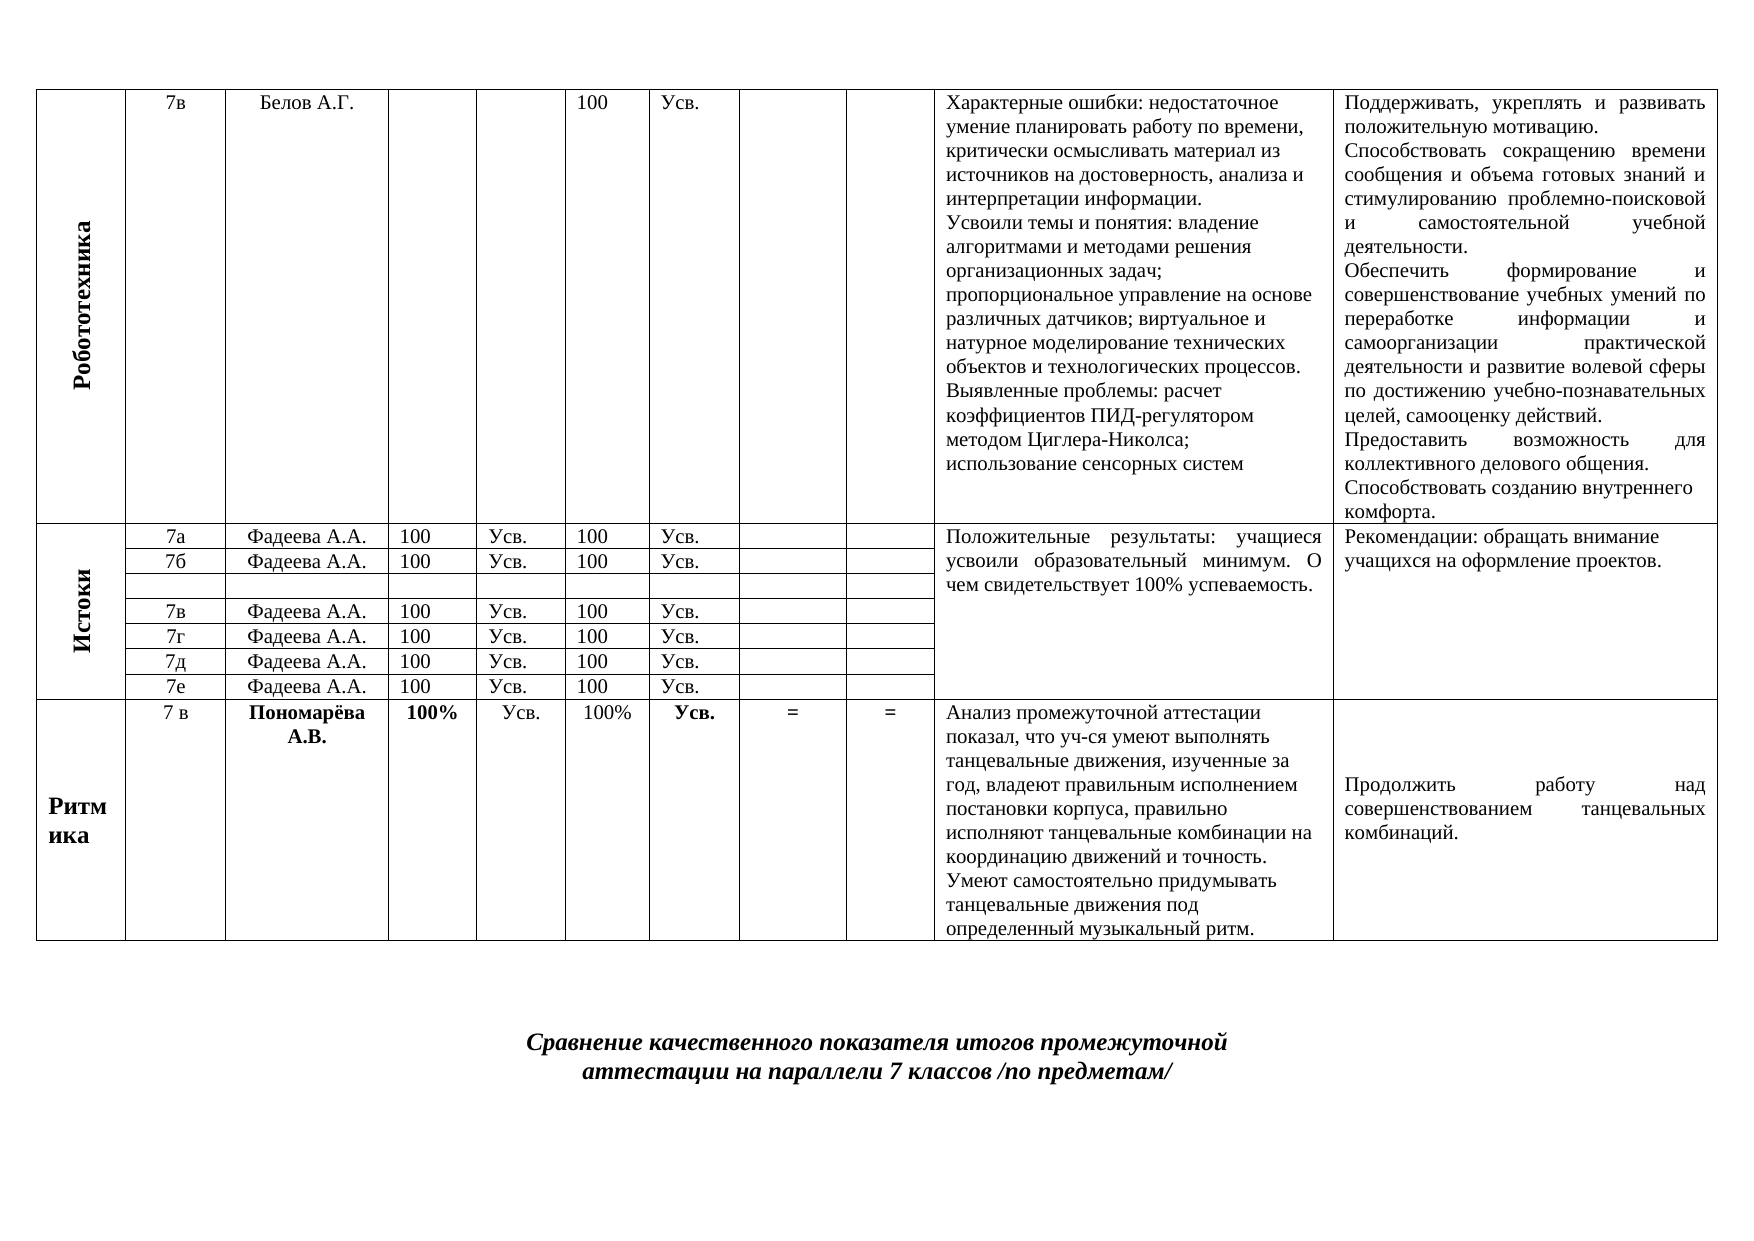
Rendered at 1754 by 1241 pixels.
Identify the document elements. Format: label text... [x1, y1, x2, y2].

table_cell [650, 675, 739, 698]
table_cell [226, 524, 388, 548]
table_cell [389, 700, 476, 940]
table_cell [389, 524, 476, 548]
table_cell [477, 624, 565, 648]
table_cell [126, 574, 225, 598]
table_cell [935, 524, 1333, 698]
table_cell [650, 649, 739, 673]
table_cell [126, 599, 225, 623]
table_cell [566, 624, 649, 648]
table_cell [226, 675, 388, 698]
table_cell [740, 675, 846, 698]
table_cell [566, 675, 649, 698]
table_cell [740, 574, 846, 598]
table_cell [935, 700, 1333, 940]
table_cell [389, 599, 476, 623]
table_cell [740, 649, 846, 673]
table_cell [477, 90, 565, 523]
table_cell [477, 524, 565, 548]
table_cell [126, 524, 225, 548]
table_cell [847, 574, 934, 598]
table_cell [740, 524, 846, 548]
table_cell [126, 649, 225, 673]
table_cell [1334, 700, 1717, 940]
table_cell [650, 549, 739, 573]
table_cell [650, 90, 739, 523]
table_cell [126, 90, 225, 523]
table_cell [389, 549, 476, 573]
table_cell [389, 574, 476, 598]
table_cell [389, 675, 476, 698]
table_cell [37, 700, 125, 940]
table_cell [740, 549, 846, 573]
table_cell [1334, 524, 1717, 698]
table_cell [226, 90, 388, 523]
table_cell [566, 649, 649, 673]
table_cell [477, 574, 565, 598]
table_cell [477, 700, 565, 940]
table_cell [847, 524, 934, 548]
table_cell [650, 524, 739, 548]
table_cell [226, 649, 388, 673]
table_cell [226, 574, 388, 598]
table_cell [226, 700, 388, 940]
text Сравнение качественного показателя итогов промежуточной [59, 1027, 1695, 1056]
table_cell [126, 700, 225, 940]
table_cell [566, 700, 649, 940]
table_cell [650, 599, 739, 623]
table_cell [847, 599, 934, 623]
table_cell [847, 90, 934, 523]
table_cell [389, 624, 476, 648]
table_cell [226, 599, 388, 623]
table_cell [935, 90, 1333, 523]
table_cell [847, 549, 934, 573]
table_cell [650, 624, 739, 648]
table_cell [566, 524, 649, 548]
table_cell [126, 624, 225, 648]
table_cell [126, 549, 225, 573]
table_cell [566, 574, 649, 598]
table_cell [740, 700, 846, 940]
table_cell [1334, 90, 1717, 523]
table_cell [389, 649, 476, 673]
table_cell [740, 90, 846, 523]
text аттестации на параллели 7 классов /по предметам/ [59, 1056, 1695, 1085]
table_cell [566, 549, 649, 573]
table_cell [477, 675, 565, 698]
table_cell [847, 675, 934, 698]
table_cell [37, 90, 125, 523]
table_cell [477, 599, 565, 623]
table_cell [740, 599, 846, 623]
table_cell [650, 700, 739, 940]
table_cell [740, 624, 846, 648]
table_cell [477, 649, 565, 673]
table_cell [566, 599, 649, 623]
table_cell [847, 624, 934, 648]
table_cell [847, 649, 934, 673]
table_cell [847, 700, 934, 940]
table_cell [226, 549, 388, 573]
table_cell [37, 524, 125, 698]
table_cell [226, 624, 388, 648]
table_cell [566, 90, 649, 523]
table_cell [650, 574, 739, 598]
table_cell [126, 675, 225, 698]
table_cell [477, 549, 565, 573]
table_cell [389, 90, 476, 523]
